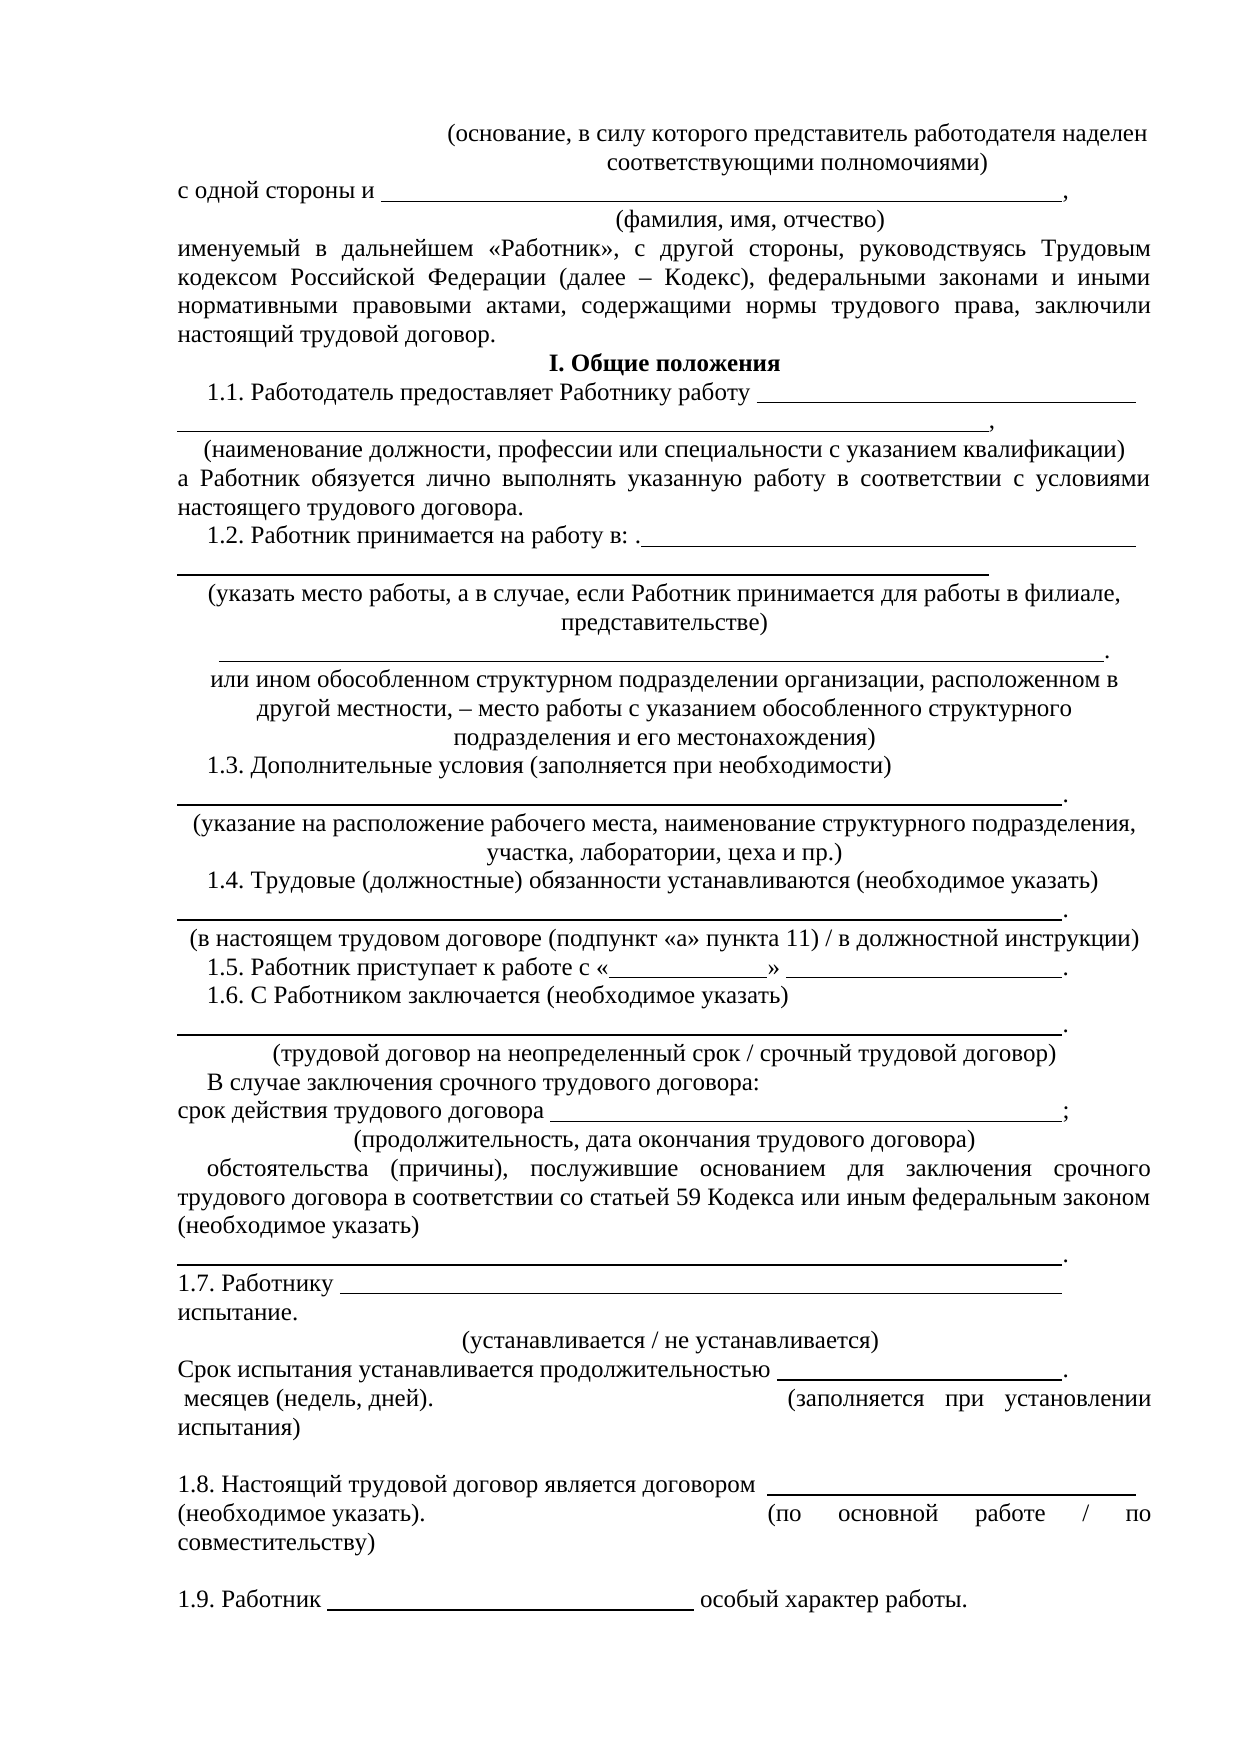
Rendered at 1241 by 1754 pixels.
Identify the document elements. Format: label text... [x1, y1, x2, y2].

text 1.4. Трудовые (должностные) обязанности устанавливаются (необходимое указать) [177, 866, 1152, 894]
text В случае заключения срочного трудового договора: [177, 1067, 1152, 1096]
text месяцев (недель, дней). (заполняется при установлении испытания) [177, 1383, 1152, 1441]
text . [177, 1239, 1152, 1268]
text 1.7. Работнику испытание. [177, 1268, 1152, 1326]
text 1.2. Работник принимается на работу в: . [177, 521, 1152, 578]
text 1.5. Работник приступает к работе с « » . [177, 952, 1152, 981]
text (в настоящем трудовом договоре (подпункт «а» пункта 11) / в должностной инструкции) [177, 923, 1152, 952]
text (наименование должности, профессии или специальности с указанием квалификации) [177, 434, 1152, 463]
text (указать место работы, а в случае, если Работник принимается для работы в филиале, представительстве) [177, 578, 1152, 636]
text I. Общие положения [177, 348, 1152, 377]
text (трудовой договор на неопределенный срок / срочный трудовой договор) [177, 1038, 1152, 1067]
text 1.9. Работник особый характер работы. [177, 1584, 1152, 1613]
text срок действия трудового договора ; [177, 1096, 1152, 1124]
text именуемый в дальнейшем «Работник», с другой стороны, руководствуясь Трудовым кодексом Российской Федерации (далее – Кодекс), федеральными законами и иными нормативными правовыми актами, содержащими нормы трудового права, заключили настоящий трудовой договор. [177, 233, 1152, 348]
text (указание на расположение рабочего места, наименование структурного подразделения, участка, лаборатории, цеха и пр.) [177, 808, 1152, 866]
text 1.8. Настоящий трудовой договор является договором (необходимое указать). (по основной работе / по совместительству) [177, 1469, 1152, 1556]
text обстоятельства (причины), послужившие основанием для заключения срочного трудового договора в соответствии со статьей 59 Кодекса или иным федеральным законом (необходимое указать) [177, 1153, 1152, 1239]
text или ином обособленном структурном подразделении организации, расположенном в другой местности, – место работы с указанием обособленного структурного подразделения и его местонахождения) [177, 664, 1152, 751]
text . [177, 1009, 1152, 1038]
text . [177, 779, 1152, 808]
text (фамилия, имя, отчество) [348, 204, 1152, 233]
text (продолжительность, дата окончания трудового договора) [177, 1124, 1152, 1153]
text Срок испытания устанавливается продолжительностью . [177, 1354, 1152, 1383]
text . [177, 636, 1152, 664]
text 1.1. Работодатель предоставляет Работнику работу , [177, 377, 1152, 434]
text с одной стороны и , [177, 176, 1152, 204]
text (основание, в силу которого представитель работодателя наделен соответствующими полномочиями) [443, 118, 1152, 176]
text 1.3. Дополнительные условия (заполняется при необходимости) [177, 751, 1152, 779]
text а Работник обязуется лично выполнять указанную работу в соответствии с условиями настоящего трудового договора. [177, 463, 1152, 521]
text 1.6. С Работником заключается (необходимое указать) [177, 981, 1152, 1009]
text . [177, 894, 1152, 923]
text (устанавливается / не устанавливается) [295, 1326, 1045, 1354]
